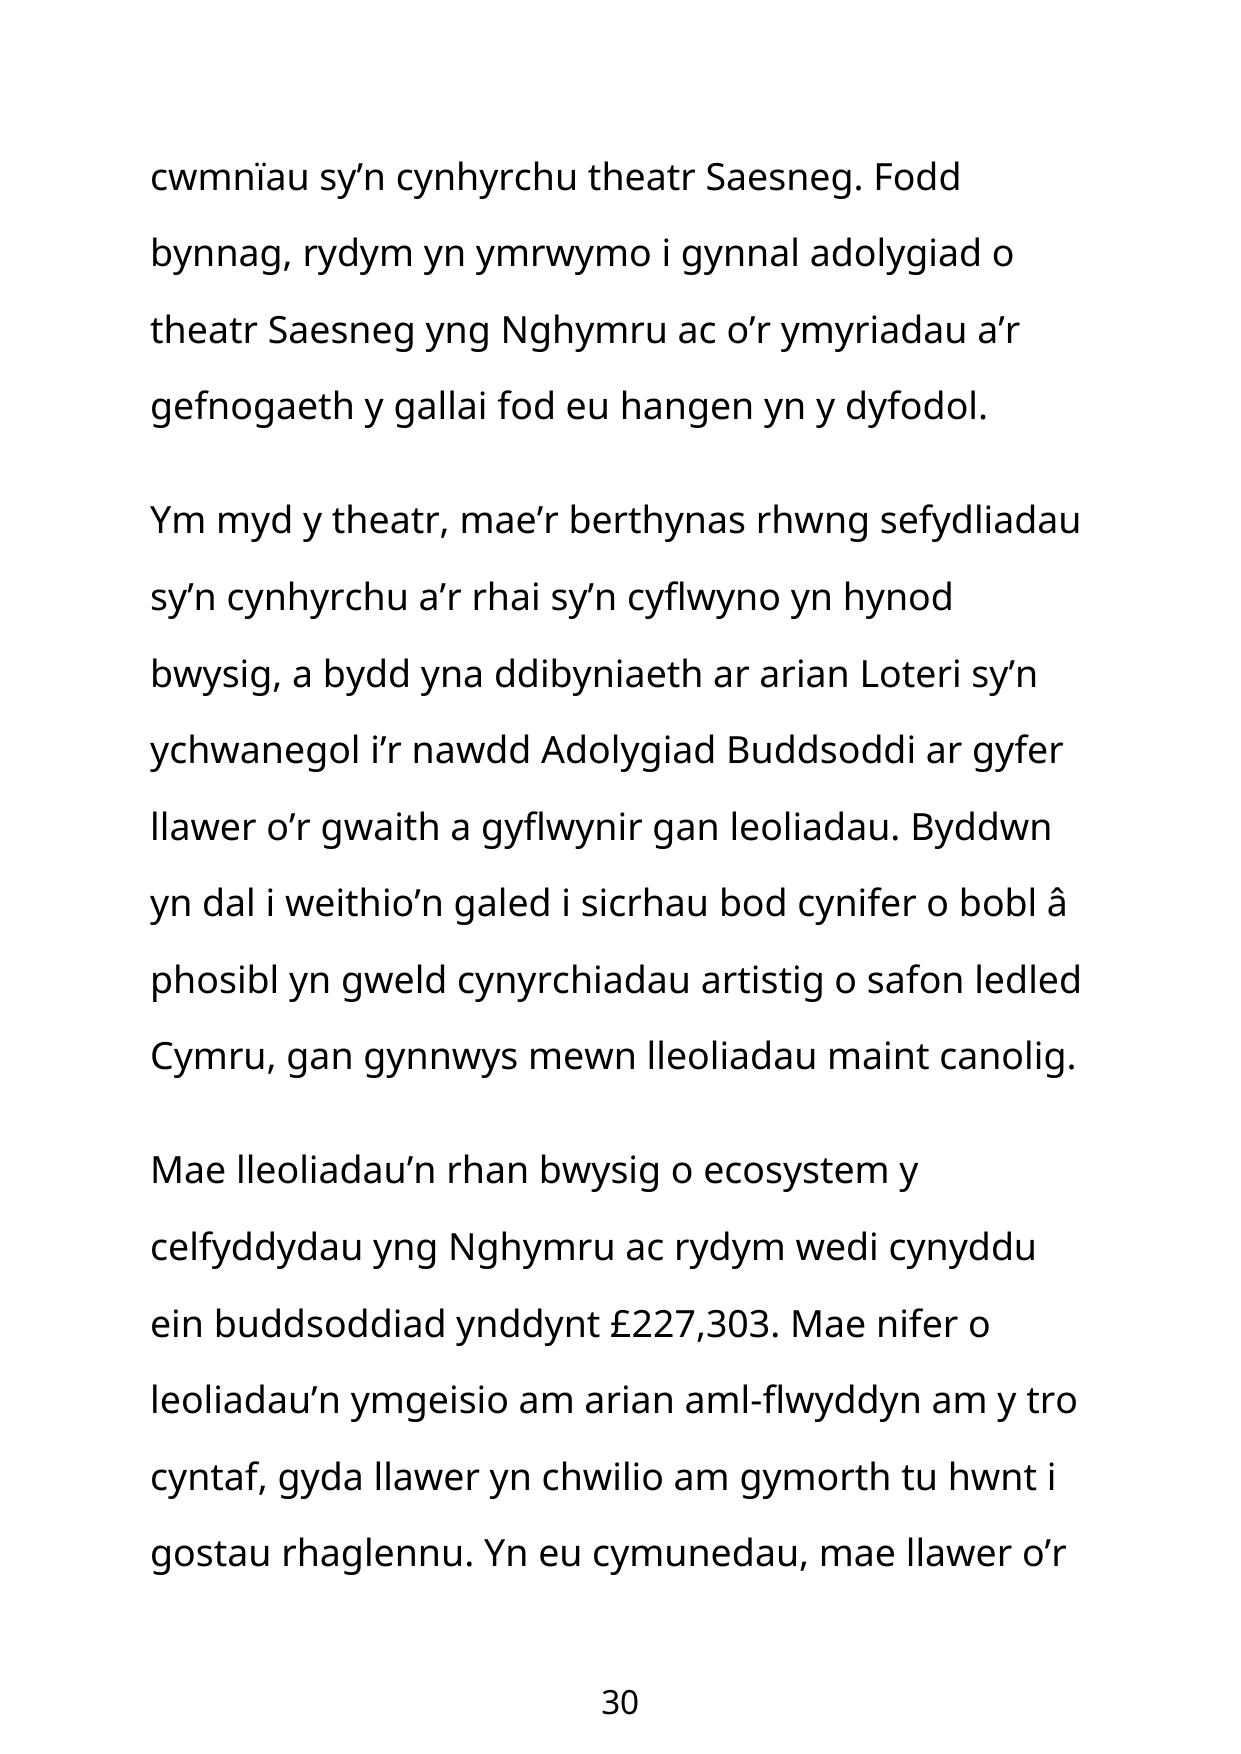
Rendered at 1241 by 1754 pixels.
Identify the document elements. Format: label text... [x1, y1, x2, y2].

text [150, 150, 1090, 431]
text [150, 1144, 1090, 1578]
text Ym myd y theatr, mae’r berthynas rhwng sefydliadau sy’n cynhyrchu a’r rhai sy’n cyflwyno yn hynod bwysig, a bydd yna ddibyniaeth ar arian Loteri sy’n ychwanegol i’r nawdd Adolygiad Buddsoddi ar gyfer llawer o’r gwaith a gyflwynir gan leoliadau. Byddwn yn dal i weithio’n galed i sicrhau bod cynifer o bobl â phosibl yn gweld cynyrchiadau artistig o safon ledled Cymru, gan gynnwys mewn lleoliadau maint canolig. [150, 494, 1090, 1081]
